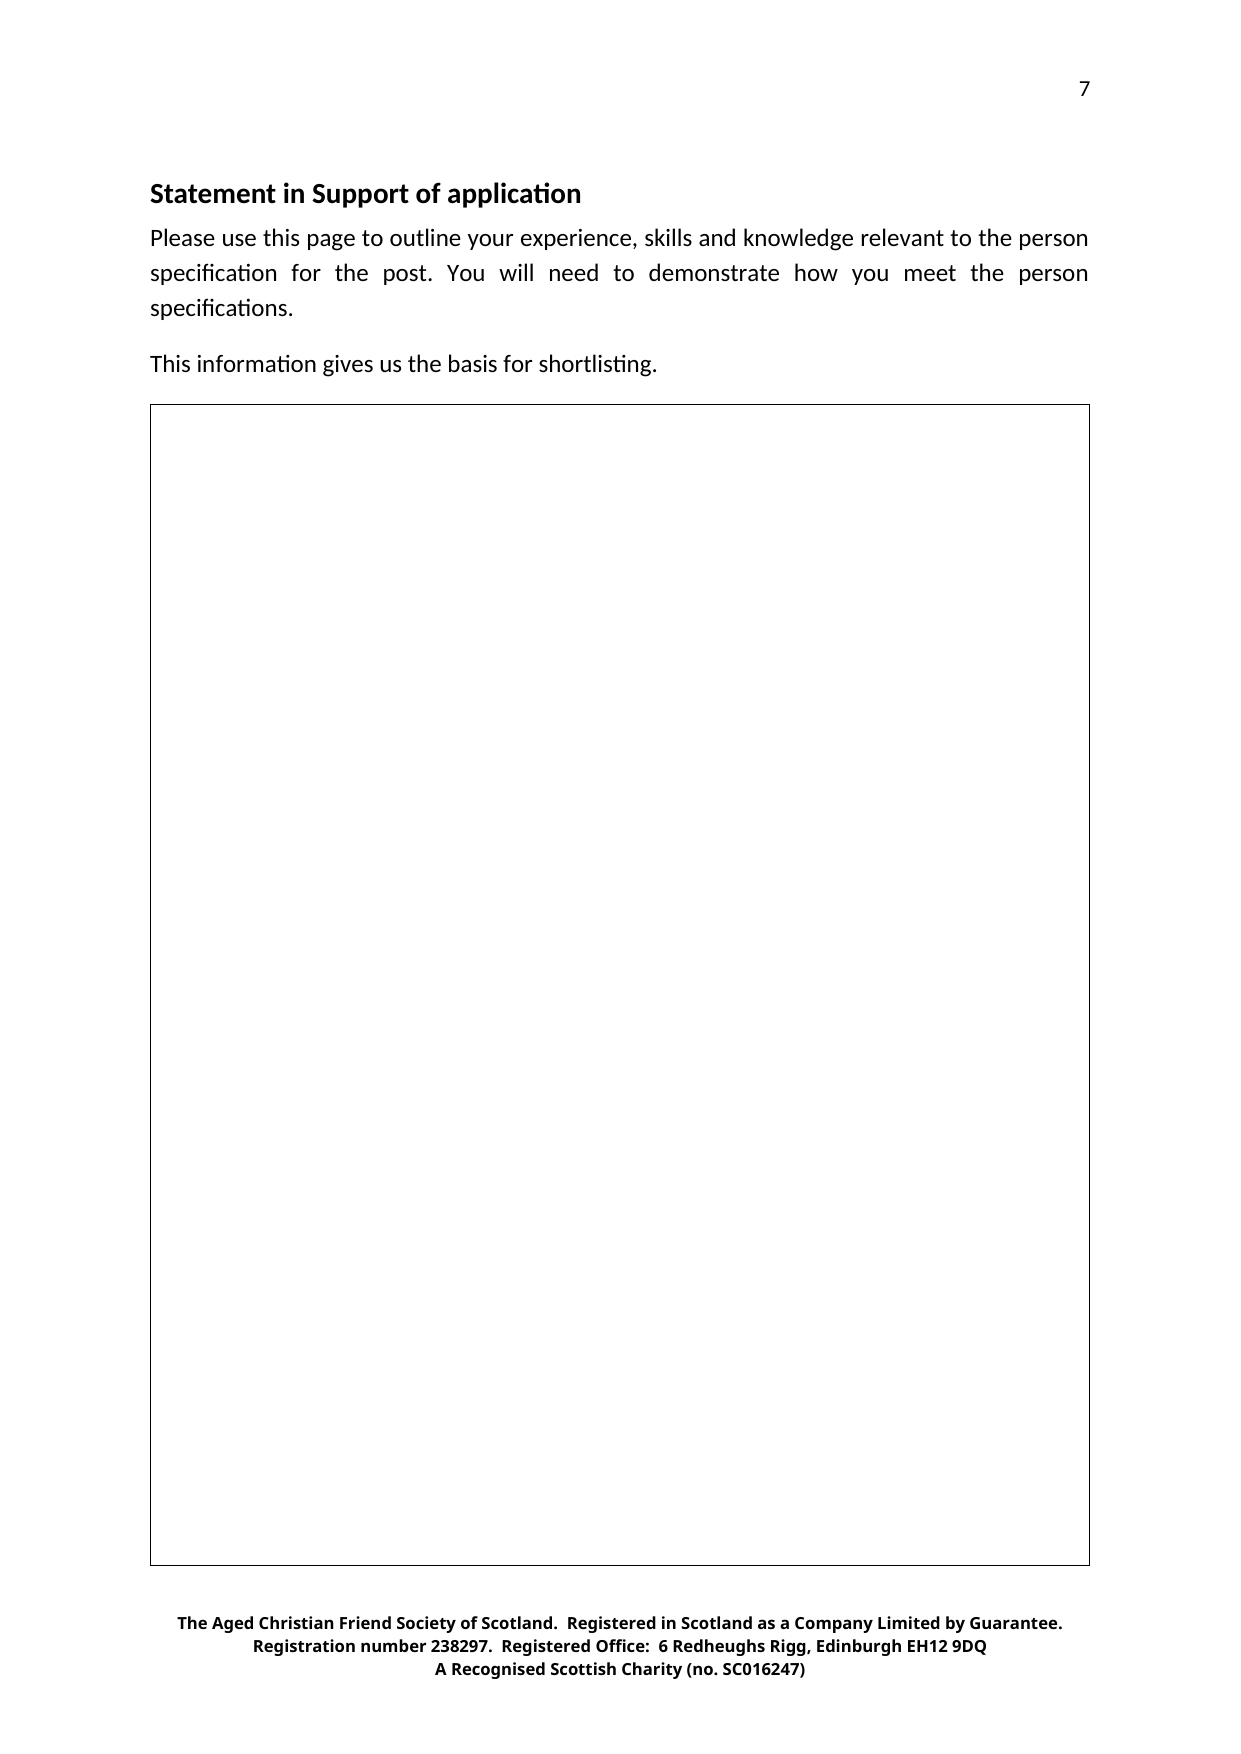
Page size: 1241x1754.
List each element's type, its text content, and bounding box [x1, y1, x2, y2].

text Please use this page to outline your experience, skills and knowledge relevant to the person specification for the post. You will need to demonstrate how you meet the person specifications. [150, 222, 1090, 323]
subtitle Statement in Support of application [150, 175, 1090, 211]
text This information gives us the basis for shortlisting. [150, 348, 1090, 378]
table_header [151, 405, 1089, 1565]
